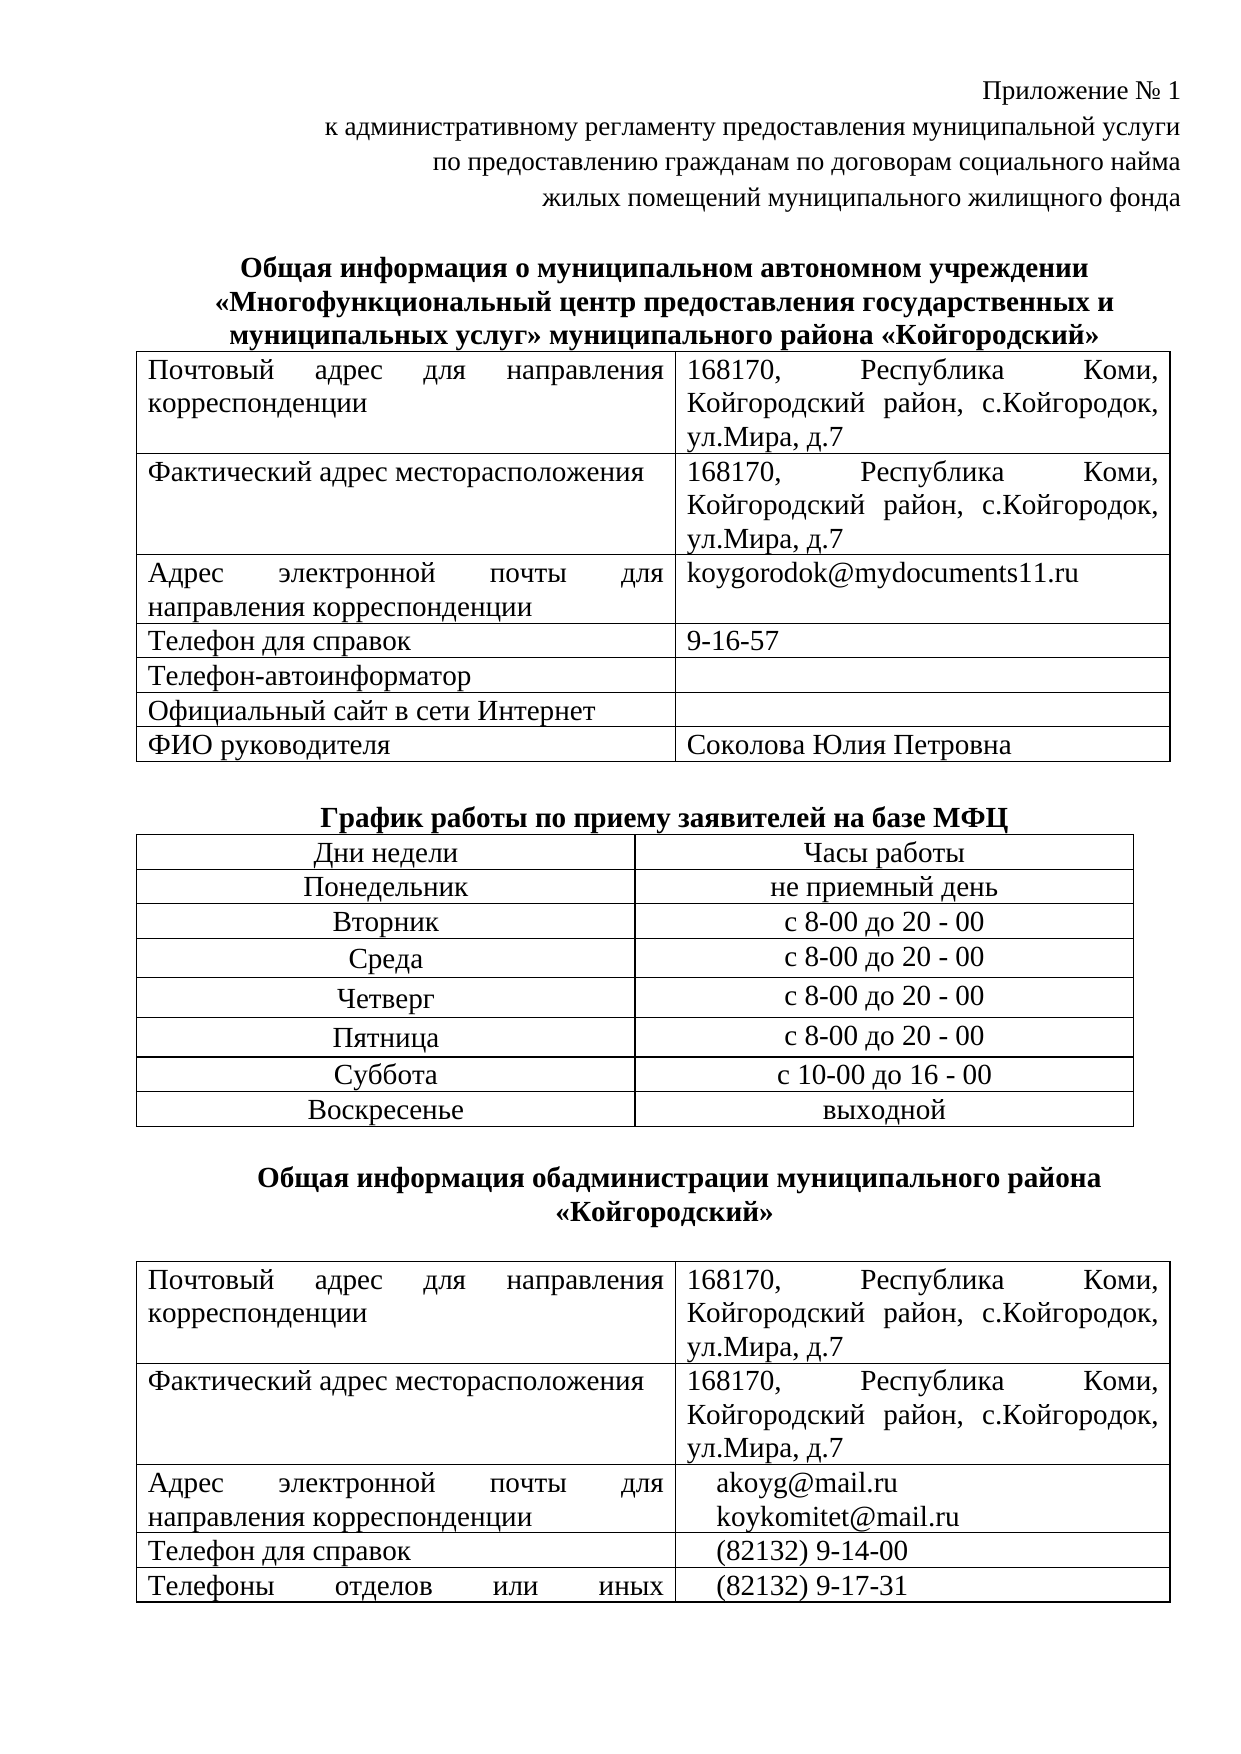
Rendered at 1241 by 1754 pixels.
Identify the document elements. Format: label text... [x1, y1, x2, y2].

text по предоставлению гражданам по договорам социального найма [148, 145, 1181, 176]
table_cell Телефон-автоинформатор [137, 658, 675, 692]
text к административному регламенту предоставления муниципальной услуги [148, 109, 1181, 141]
table_cell Официальный сайт в сети Интернет [137, 693, 675, 726]
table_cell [137, 1568, 675, 1601]
table_cell не приемный день [636, 870, 1133, 903]
table_cell Телефон для справок [137, 1533, 675, 1567]
table_cell с 8-00 до 20 - 00 [636, 904, 1133, 938]
table_cell Воскресенье [137, 1092, 634, 1126]
table_header Почтовый адрес для направления корреспонденции [137, 1262, 675, 1362]
table_cell с 10-00 до 16 - 00 [636, 1058, 1133, 1091]
table_cell с 8-00 до 20 - 00 [636, 1018, 1133, 1056]
table_cell 9-16-57 [676, 624, 1169, 657]
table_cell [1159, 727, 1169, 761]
text жилых помещений муниципального жилищного фонда [148, 181, 1181, 212]
table_cell Телефон для справок [137, 624, 675, 657]
table_cell (82132) 9-17-31 [676, 1568, 1169, 1601]
table_cell Четверг [137, 978, 634, 1017]
table_cell (82132) 9-14-00 [676, 1533, 1169, 1567]
table_cell Суббота [137, 1058, 634, 1091]
table_cell [676, 658, 1169, 692]
table_header Часы работы [636, 835, 1133, 868]
table_cell с 8-00 до 20 - 00 [636, 978, 1133, 1017]
table_cell Фактический адрес месторасположения [137, 1364, 675, 1464]
text Общая информация о муниципальном автономном учреждении «Многофункциональный центр предоставления государственных и муниципальных услуг» муниципального района «Койгородский» [148, 250, 1181, 351]
table_cell Вторник [137, 904, 634, 938]
table_cell Среда [137, 939, 634, 977]
text Приложение № 1 [148, 74, 1181, 105]
table_cell Пятница [137, 1018, 634, 1056]
table_cell koygorodok@mydocuments11.ru [676, 555, 1169, 622]
table_cell ФИО руководителя [137, 727, 675, 761]
table_header Почтовый адрес для направления корреспонденции [137, 352, 675, 453]
table_cell Понедельник [137, 870, 634, 903]
text График работы по приему заявителей на базе МФЦ [148, 800, 1181, 834]
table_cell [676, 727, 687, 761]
table_cell Адрес электронной почты для направления корреспонденции [137, 1465, 675, 1532]
table_cell выходной [636, 1092, 1133, 1126]
table_header 168170, Республика Коми, Койгородский район, с.Койгородок, ул.Мира, д.7 [676, 1262, 1169, 1362]
table_cell 168170, Республика Коми, Койгородский район, с.Койгородок, ул.Мира, д.7 [676, 1364, 1169, 1464]
table_cell с 8-00 до 20 - 00 [636, 939, 1133, 977]
text Общая информация обадминистрации муниципального района «Койгородский» [148, 1160, 1181, 1227]
table_header 168170, Республика Коми, Койгородский район, с.Койгородок, ул.Мира, д.7 [676, 352, 1169, 453]
table_cell Адрес электронной почты для направления корреспонденции [137, 555, 675, 622]
table_header Дни недели [137, 835, 634, 868]
table_cell Фактический адрес месторасположения [137, 454, 675, 554]
table_cell 168170, Республика Коми, Койгородский район, с.Койгородок, ул.Мира, д.7 [676, 454, 1169, 554]
table_cell [1159, 693, 1169, 726]
table_cell [676, 693, 687, 726]
